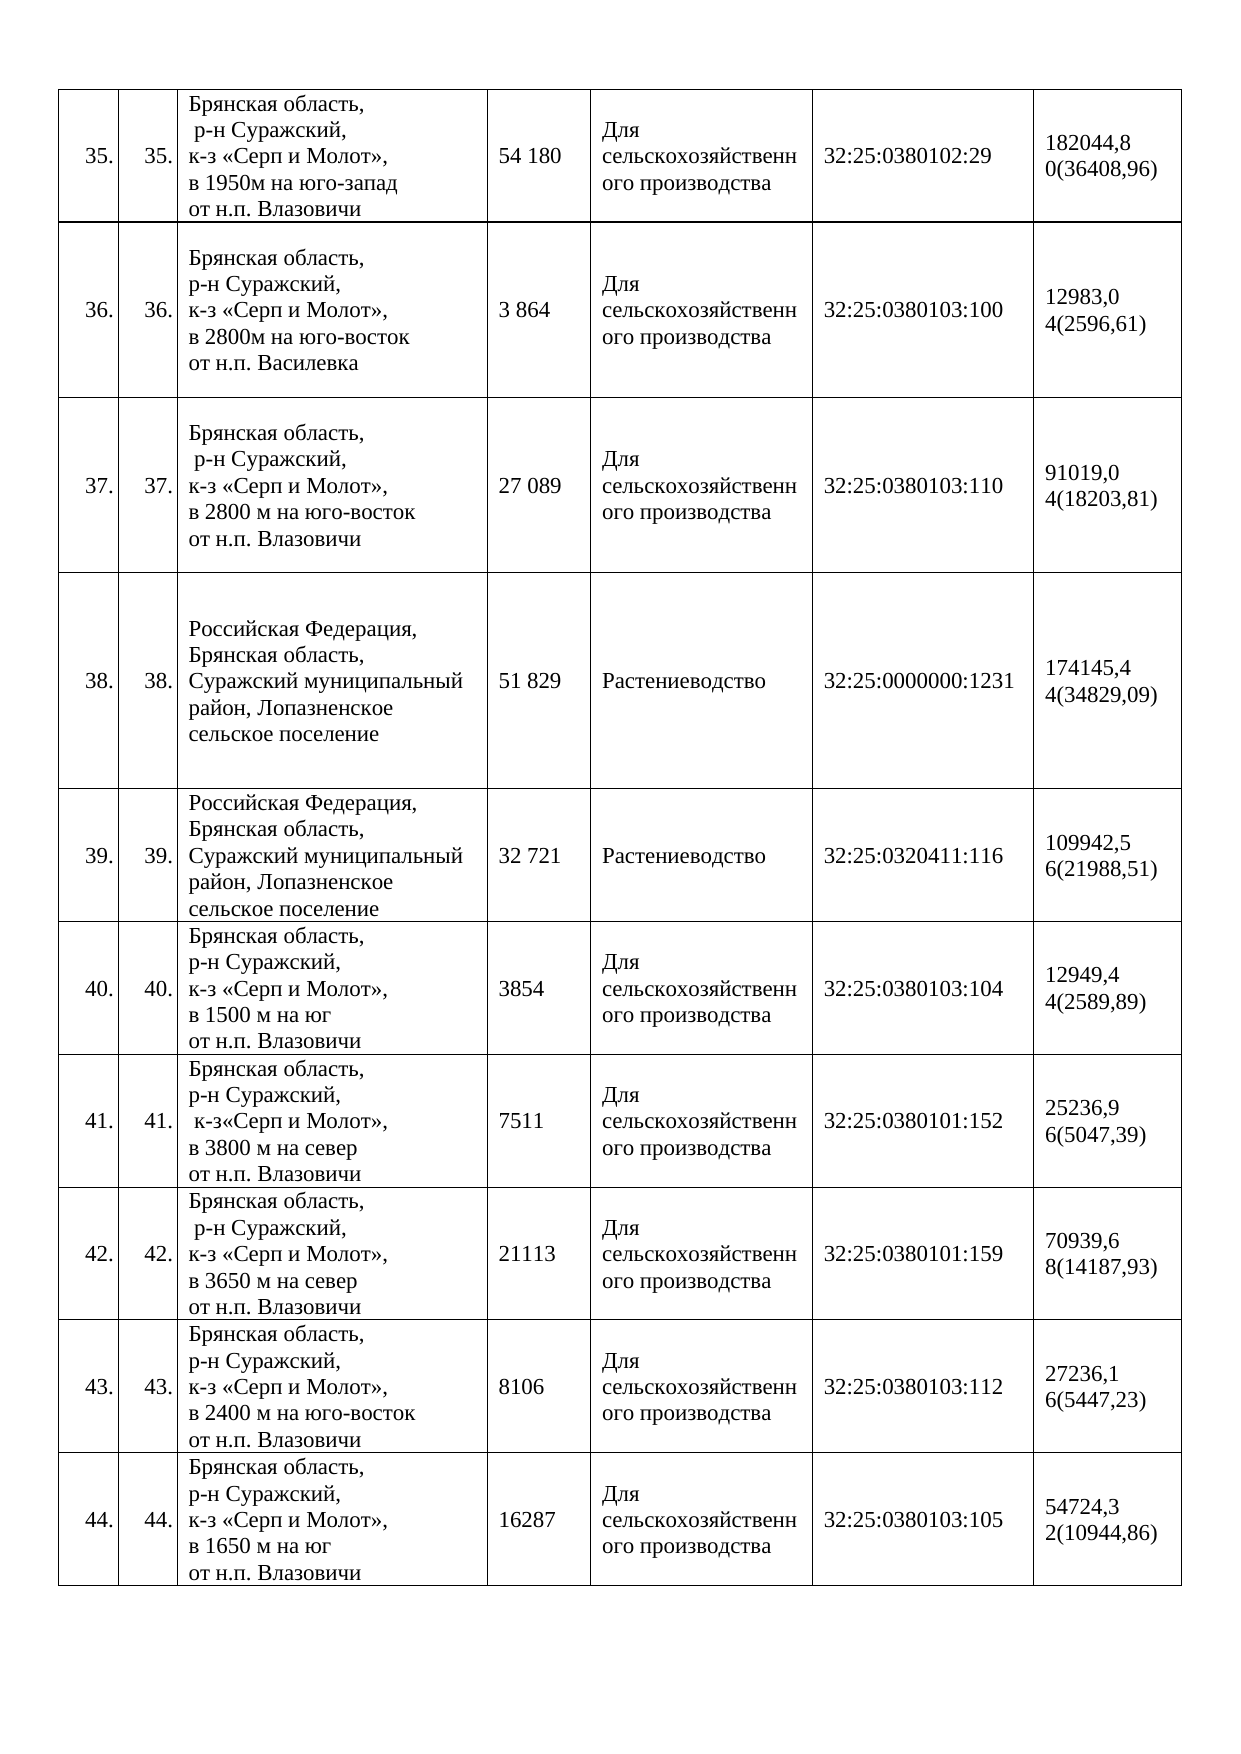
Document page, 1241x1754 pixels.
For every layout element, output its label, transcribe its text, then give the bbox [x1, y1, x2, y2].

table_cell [591, 1453, 812, 1585]
table_cell Российская Федерация, Брянская область, Суражский муниципальный район, Лопазненское сельское поселение [178, 789, 487, 921]
table_cell Брянская область, р-н Суражский, к-з «Серп и Молот», в 2400 м на юго-восток от н.п. Влазовичи [178, 1320, 487, 1452]
table_cell Брянская область, р-н Суражский, к-з «Серп и Молот», в 2800 м на юго-восток от н.п. Влазовичи [178, 398, 487, 572]
table_cell 21113 [488, 1188, 590, 1319]
table_cell Брянская область, р-н Суражский, к-з «Серп и Молот», в 2800м на юго-восток от н.п. Василевка [178, 223, 487, 397]
table_cell 32:25:0320411:116 [813, 789, 1033, 921]
table_cell [119, 1188, 177, 1319]
table_cell 109942,56(21988,51) [1034, 789, 1181, 921]
table_cell 32:25:0380103:105 [813, 1453, 1033, 1585]
table_cell [59, 398, 118, 572]
table_cell Для сельскохозяйственного производства [591, 223, 812, 397]
table_cell [59, 922, 118, 1054]
table_cell 7511 [488, 1055, 590, 1187]
table_cell [119, 1055, 177, 1187]
table_cell 32:25:0380103:112 [813, 1320, 1033, 1452]
table_cell 27236,16(5447,23) [1034, 1320, 1181, 1452]
table_cell Для сельскохозяйственного производства [591, 1055, 812, 1187]
table_cell 12983,04(2596,61) [1034, 223, 1181, 397]
table_cell [59, 1320, 118, 1452]
table_cell 32:25:0380101:152 [813, 1055, 1033, 1187]
table_cell 32:25:0380101:159 [813, 1188, 1033, 1319]
table_cell 27 089 [488, 398, 590, 572]
table_cell [59, 223, 118, 397]
table_cell [59, 90, 118, 221]
table_cell 174145,44(34829,09) [1034, 573, 1181, 788]
table_cell 54724,32(10944,86) [1034, 1453, 1181, 1585]
table_cell 182044,80(36408,96) [1034, 90, 1181, 221]
table_cell Брянская область, р-н Суражский, к-з «Серп и Молот», в 3650 м на север от н.п. Влазовичи [178, 1188, 487, 1319]
table_cell 32 721 [488, 789, 590, 921]
table_cell Для сельскохозяйственного производства [591, 398, 812, 572]
table_cell 70939,68(14187,93) [1034, 1188, 1181, 1319]
table_cell Растениеводство [591, 789, 812, 921]
table_cell [119, 1320, 177, 1452]
table_cell 16287 [488, 1453, 590, 1585]
table_cell Брянская область, р-н Суражский, к-з «Серп и Молот», в 1500 м на юг от н.п. Влазовичи [178, 922, 487, 1054]
table_cell 91019,04(18203,81) [1034, 398, 1181, 572]
table_cell 32:25:0380103:100 [813, 223, 1033, 397]
table_cell [119, 789, 177, 921]
table_cell 32:25:0380103:110 [813, 398, 1033, 572]
table_cell [59, 573, 118, 788]
table_cell 32:25:0380103:104 [813, 922, 1033, 1054]
table_cell Для сельскохозяйственного производства [591, 1320, 812, 1452]
table_cell [119, 90, 177, 221]
table_cell [119, 398, 177, 572]
table_cell [59, 789, 118, 921]
table_cell [119, 573, 177, 788]
table_cell 32:25:0380102:29 [813, 90, 1033, 221]
table_cell 12949,44(2589,89) [1034, 922, 1181, 1054]
table_cell [119, 223, 177, 397]
table_cell Для сельскохозяйственного производства [591, 922, 812, 1054]
table_cell [59, 1453, 118, 1585]
table_cell [59, 1188, 118, 1319]
table_cell Брянская область, р-н Суражский, к-з«Серп и Молот», в 3800 м на север от н.п. Влазовичи [178, 1055, 487, 1187]
table_cell 25236,96(5047,39) [1034, 1055, 1181, 1187]
table_cell Брянская область, р-н Суражский, к-з «Серп и Молот», в 1650 м на юг от н.п. Влазовичи [178, 1453, 487, 1585]
table_cell 8106 [488, 1320, 590, 1452]
table_cell Растениеводство [591, 573, 812, 788]
table_cell 3854 [488, 922, 590, 1054]
table_cell 51 829 [488, 573, 590, 788]
table_cell 32:25:0000000:1231 [813, 573, 1033, 788]
table_cell [119, 922, 177, 1054]
table_cell 3 864 [488, 223, 590, 397]
table_cell Для сельскохозяйственного производства [591, 1188, 812, 1319]
table_cell Для сельскохозяйственного производства [591, 90, 812, 221]
table_cell [119, 1453, 177, 1585]
table_cell [59, 1055, 118, 1187]
table_cell 54 180 [488, 90, 590, 221]
table_cell Брянская область, р-н Суражский, к-з «Серп и Молот», в 1950м на юго-запад от н.п. Влазовичи [178, 90, 487, 221]
table_cell Российская Федерация, Брянская область, Суражский муниципальный район, Лопазненское сельское поселение [178, 573, 487, 788]
